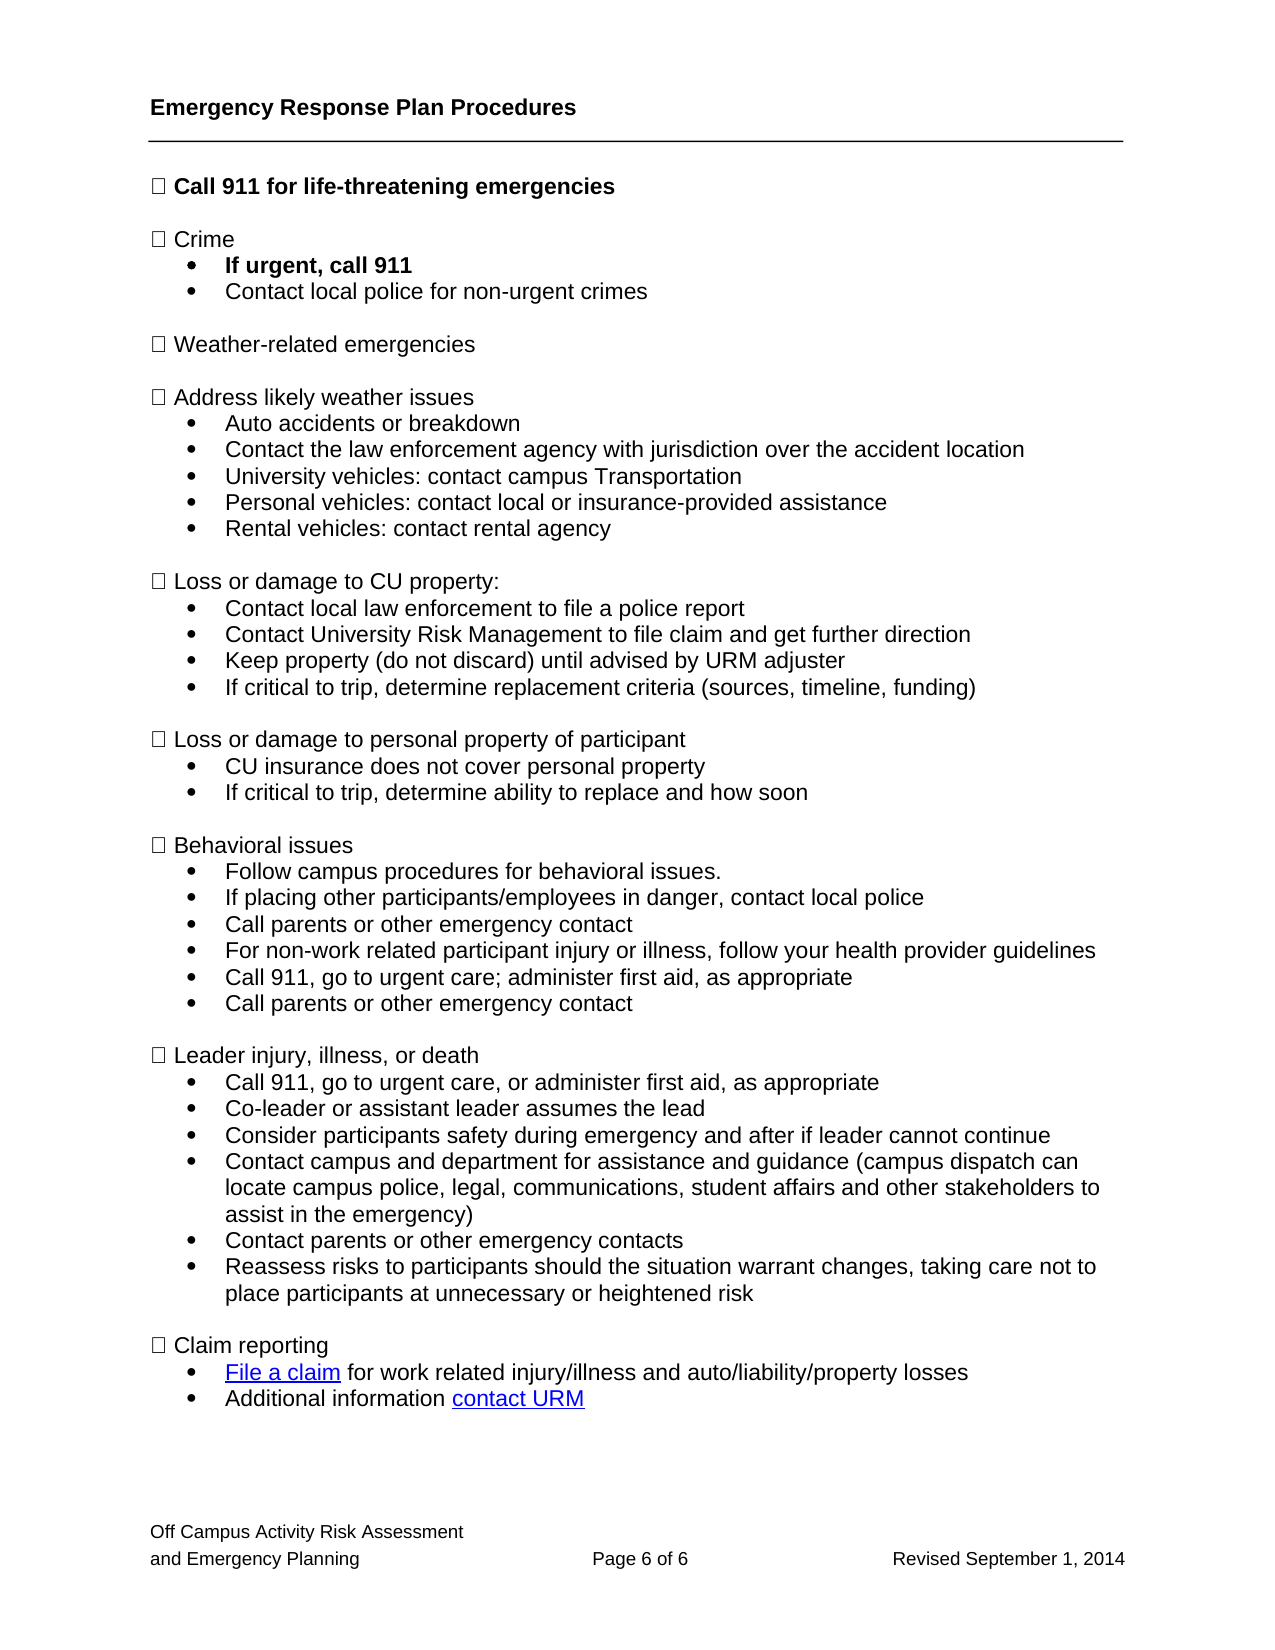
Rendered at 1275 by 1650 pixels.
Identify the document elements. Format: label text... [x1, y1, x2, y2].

list Contact local police for non-urgent crimes [187, 278, 1125, 304]
text  Loss or damage to personal property of participant [150, 726, 1125, 753]
list University vehicles: contact campus Transportation [187, 463, 1125, 489]
list CU insurance does not cover personal property [187, 753, 1125, 779]
list Call parents or other emergency contact [187, 911, 1125, 937]
list If urgent, call 911 [187, 252, 1125, 278]
text  Claim reporting [150, 1332, 1125, 1359]
list If placing other participants/employees in danger, contact local police [187, 884, 1125, 911]
list Consider participants safety during emergency and after if leader cannot continue [187, 1122, 1125, 1148]
text  Address likely weather issues [150, 384, 1125, 410]
list If critical to trip, determine ability to replace and how soon [187, 779, 1125, 805]
list If critical to trip, determine replacement criteria (sources, timeline, funding) [187, 673, 1125, 700]
text  Loss or damage to CU property: [150, 568, 1125, 594]
list Rental vehicles: contact rental agency [187, 515, 1125, 542]
list Contact University Risk Management to file claim and get further direction [187, 621, 1125, 647]
list Reassess risks to participants should the situation warrant changes, taking care not to place participants at unnecessary or heightened risk [187, 1253, 1125, 1306]
list Keep property (do not discard) until advised by URM adjuster [187, 647, 1125, 673]
list Personal vehicles: contact local or insurance-provided assistance [187, 489, 1125, 515]
text  Behavioral issues [150, 832, 1125, 858]
list Auto accidents or breakdown [187, 410, 1125, 436]
text  Call 911 for life-threatening emergencies [150, 173, 1125, 199]
list Call 911, go to urgent care; administer first aid, as appropriate [187, 963, 1125, 990]
text  Crime [150, 226, 1125, 252]
list Additional information contact URM [187, 1385, 1125, 1411]
list Contact the law enforcement agency with jurisdiction over the accident location [187, 436, 1125, 463]
text  Leader injury, illness, or death [150, 1042, 1125, 1069]
list For non-work related participant injury or illness, follow your health provider guidelines [187, 937, 1125, 963]
text  Weather-related emergencies [150, 331, 1125, 357]
list Contact parents or other emergency contacts [187, 1227, 1125, 1253]
list Contact campus and department for assistance and guidance (campus dispatch can locate campus police, legal, communications, student affairs and other stakeholders to assist in the emergency) [187, 1148, 1125, 1227]
list File a claim for work related injury/illness and auto/liability/property losses [187, 1359, 1125, 1385]
list Call parents or other emergency contact [187, 990, 1125, 1016]
list Contact local law enforcement to file a police report [187, 594, 1125, 621]
text Emergency Response Plan Procedures [150, 94, 1125, 120]
list Co-leader or assistant leader assumes the lead [187, 1095, 1125, 1122]
list Follow campus procedures for behavioral issues. [187, 858, 1125, 884]
list Call 911, go to urgent care, or administer first aid, as appropriate [187, 1069, 1125, 1095]
